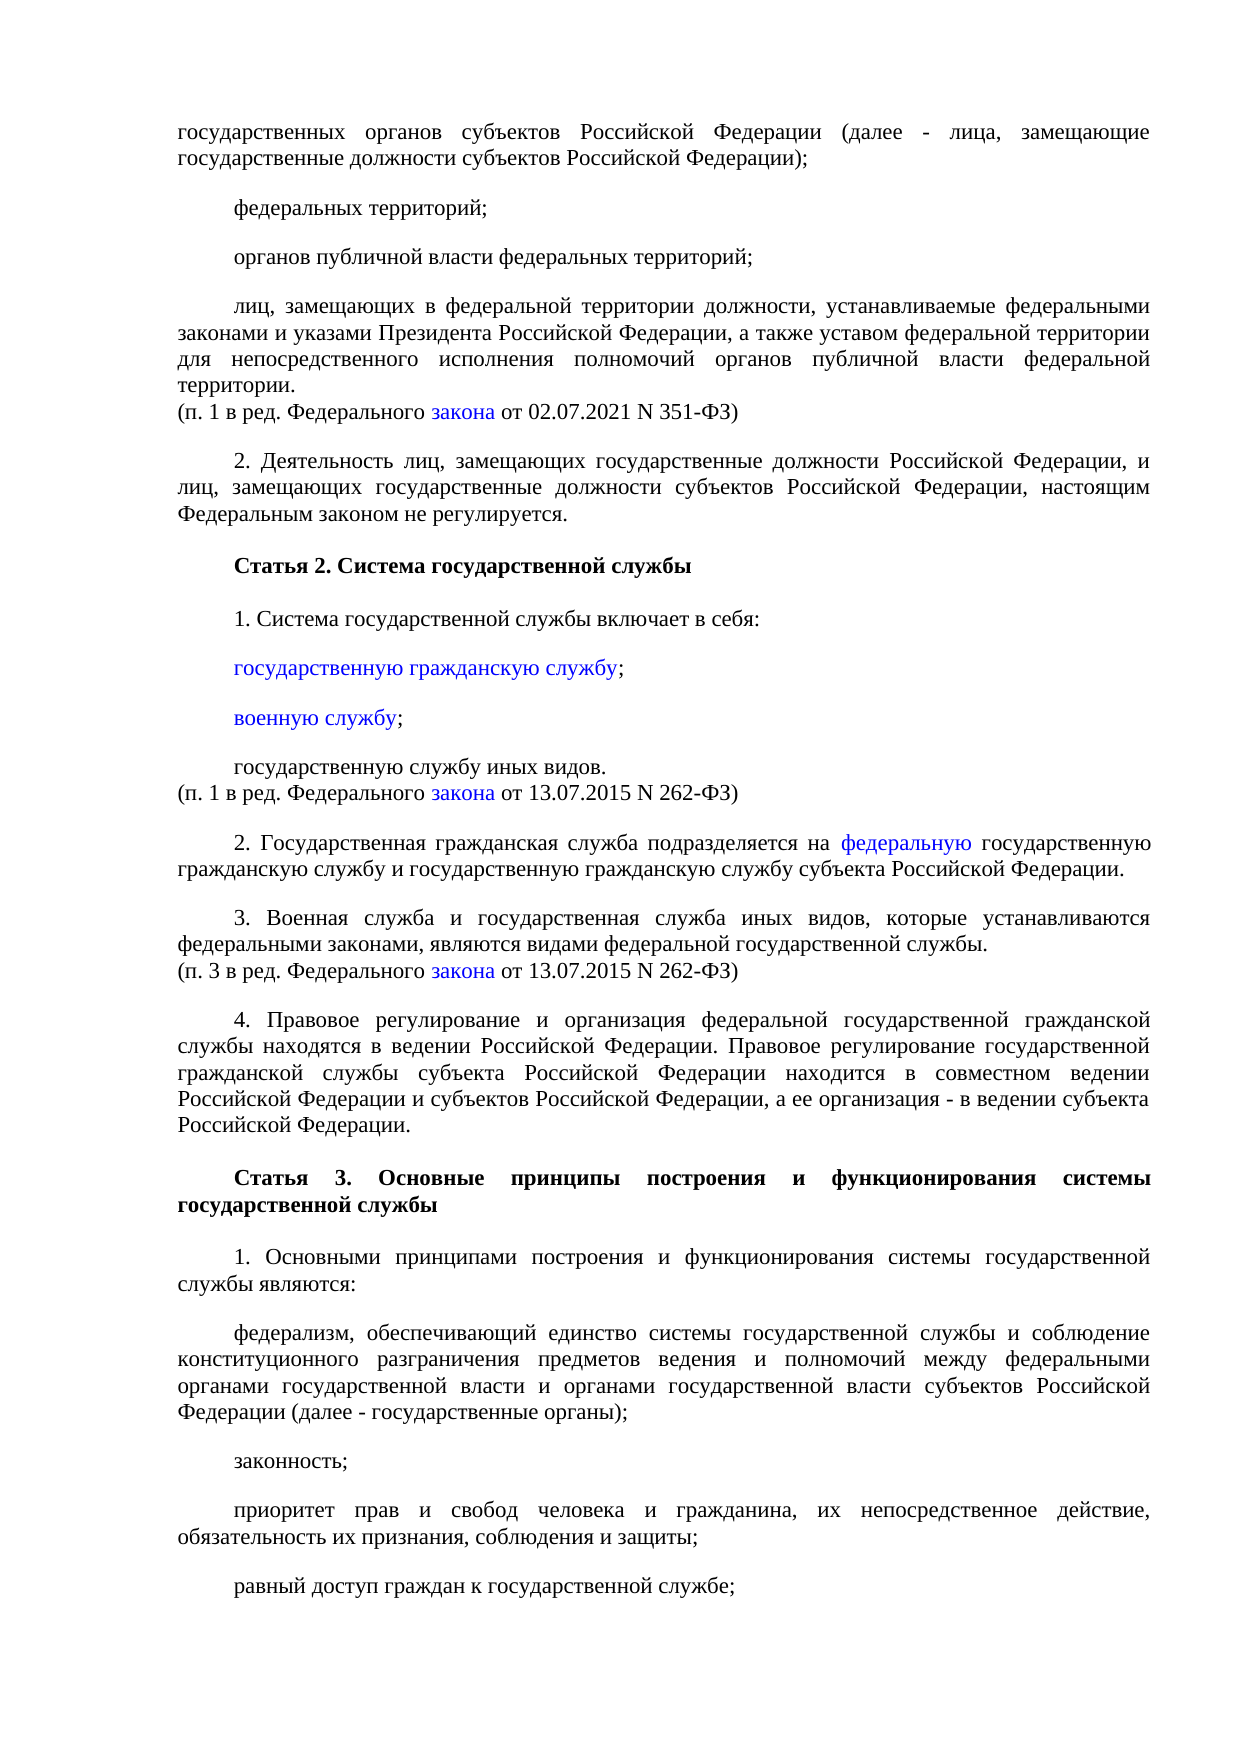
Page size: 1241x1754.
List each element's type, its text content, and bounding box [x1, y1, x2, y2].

text военную службу; [177, 704, 1152, 730]
text 3. Военная служба и государственная служба иных видов, которые устанавливаются федеральными законами, являются видами федеральной государственной службы. [177, 904, 1152, 957]
text государственную гражданскую службу; [177, 654, 1152, 681]
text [177, 118, 1152, 171]
text федерализм, обеспечивающий единство системы государственной службы и соблюдение конституционного разграничения предметов ведения и полномочий между федеральными органами государственной власти и органами государственной власти субъектов Российской Федерации (далее - государственные органы); [177, 1319, 1152, 1424]
text (п. 3 в ред. Федерального закона от 13.07.2015 N 262-ФЗ) [177, 957, 1152, 983]
text (п. 1 в ред. Федерального закона от 02.07.2021 N 351-ФЗ) [177, 398, 1152, 424]
text органов публичной власти федеральных территорий; [177, 243, 1152, 269]
text (п. 1 в ред. Федерального закона от 13.07.2015 N 262-ФЗ) [177, 779, 1152, 806]
title Статья 2. Система государственной службы [177, 552, 1152, 579]
text 4. Правовое регулирование и организация федеральной государственной гражданской службы находятся в ведении Российской Федерации. Правовое регулирование государственной гражданской службы субъекта Российской Федерации находится в совместном ведении Российской Федерации и субъектов Российской Федерации, а ее организация - в ведении субъекта Российской Федерации. [177, 1006, 1152, 1138]
text федеральных территорий; [177, 194, 1152, 220]
text 2. Государственная гражданская служба подразделяется на федеральную государственную гражданскую службу и государственную гражданскую службу субъекта Российской Федерации. [177, 828, 1152, 881]
text государственную службу иных видов. [177, 753, 1152, 779]
text приоритет прав и свобод человека и гражданина, их непосредственное действие, обязательность их признания, соблюдения и защиты; [177, 1497, 1152, 1549]
text 2. Деятельность лиц, замещающих государственные должности Российской Федерации, и лиц, замещающих государственные должности субъектов Российской Федерации, настоящим Федеральным законом не регулируется. [177, 447, 1152, 526]
text 1. Основными принципами построения и функционирования системы государственной службы являются: [177, 1243, 1152, 1296]
text лиц, замещающих в федеральной территории должности, устанавливаемые федеральными законами и указами Президента Российской Федерации, а также уставом федеральной территории для непосредственного исполнения полномочий органов публичной власти федеральной территории. [177, 292, 1152, 398]
text равный доступ граждан к государственной службе; [177, 1572, 1152, 1598]
title Статья 3. Основные принципы построения и функционирования системы государственной службы [177, 1164, 1152, 1217]
text 1. Система государственной службы включает в себя: [177, 605, 1152, 631]
text законность; [177, 1447, 1152, 1474]
